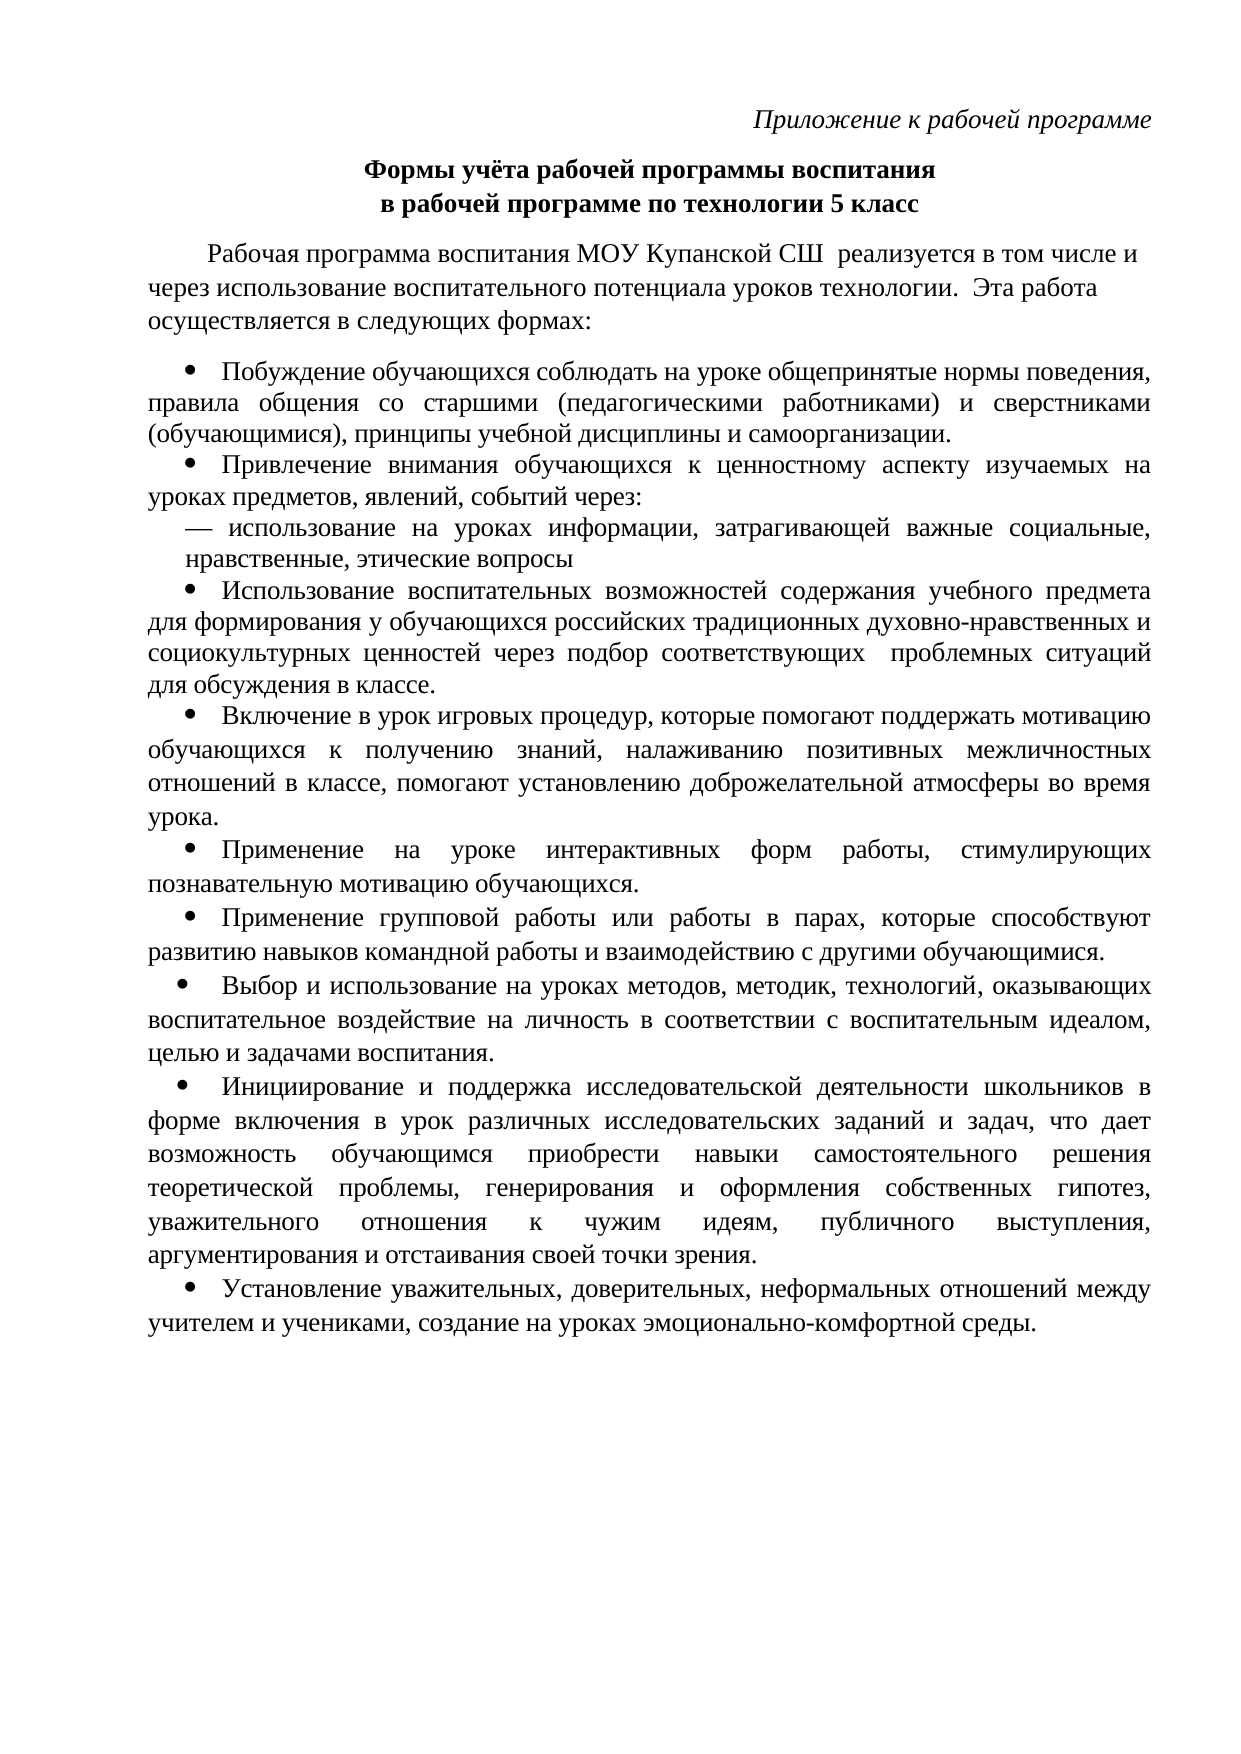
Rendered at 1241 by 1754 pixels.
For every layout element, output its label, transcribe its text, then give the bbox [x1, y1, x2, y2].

list Применение групповой работы или работы в парах, которые способствуют развитию навыков командной работы и взаимодействию с другими обучающимися. [148, 901, 1152, 966]
text Формы учёта рабочей программы воспитания в рабочей программе по технологии 5 класс [148, 154, 1152, 218]
text — использование на уроках информации, затрагивающей важные социальные, нравственные, этические вопросы [185, 511, 1152, 574]
list Инициирование и поддержка исследовательской деятельности школьников в форме включения в урок различных исследовательских заданий и задач, что дает возможность обучающимся приобрести навыки самостоятельного решения теоретической проблемы, генерирования и оформления собственных гипотез, уважительного отношения к чужим идеям, публичного выступления, аргументирования и отстаивания своей точки зрения. [148, 1070, 1152, 1269]
list Побуждение обучающихся соблюдать на уроке общепринятые нормы поведения, правила общения со старшими (педагогическими работниками) и сверстниками (обучающимися), принципы учебной дисциплины и самоорганизации. [148, 355, 1152, 449]
list Включение в урок игровых процедур, которые помогают поддержать мотивацию обучающихся к получению знаний, налаживанию позитивных межличностных отношений в классе, помогают установлению доброжелательной атмосферы во время урока. [148, 699, 1152, 831]
list Установление уважительных, доверительных, неформальных отношений между учителем и учениками, создание на уроках эмоционально-комфортной среды. [148, 1272, 1152, 1337]
list Выбор и использование на уроках методов, методик, технологий, оказывающих воспитательное воздействие на личность в соответствии с воспитательным идеалом, целью и задачами воспитания. [148, 969, 1152, 1067]
list Применение на уроке интерактивных форм работы, стимулирующих познавательную мотивацию обучающихся. [148, 833, 1152, 899]
text Рабочая программа воспитания МОУ Купанской СШ реализуется в том числе и через использование воспитательного потенциала уроков технологии. Эта работа осуществляется в следующих формах: [148, 237, 1152, 336]
list Использование воспитательных возможностей содержания учебного предмета для формирования у обучающихся российских традиционных духовно-нравственных и социокультурных ценностей через подбор соответствующих проблемных ситуаций для обсуждения в классе. [148, 574, 1152, 699]
list Привлечение внимания обучающихся к ценностному аспекту изучаемых на уроках предметов, явлений, событий через: [148, 449, 1152, 511]
text Приложение к рабочей программе [148, 103, 1152, 134]
